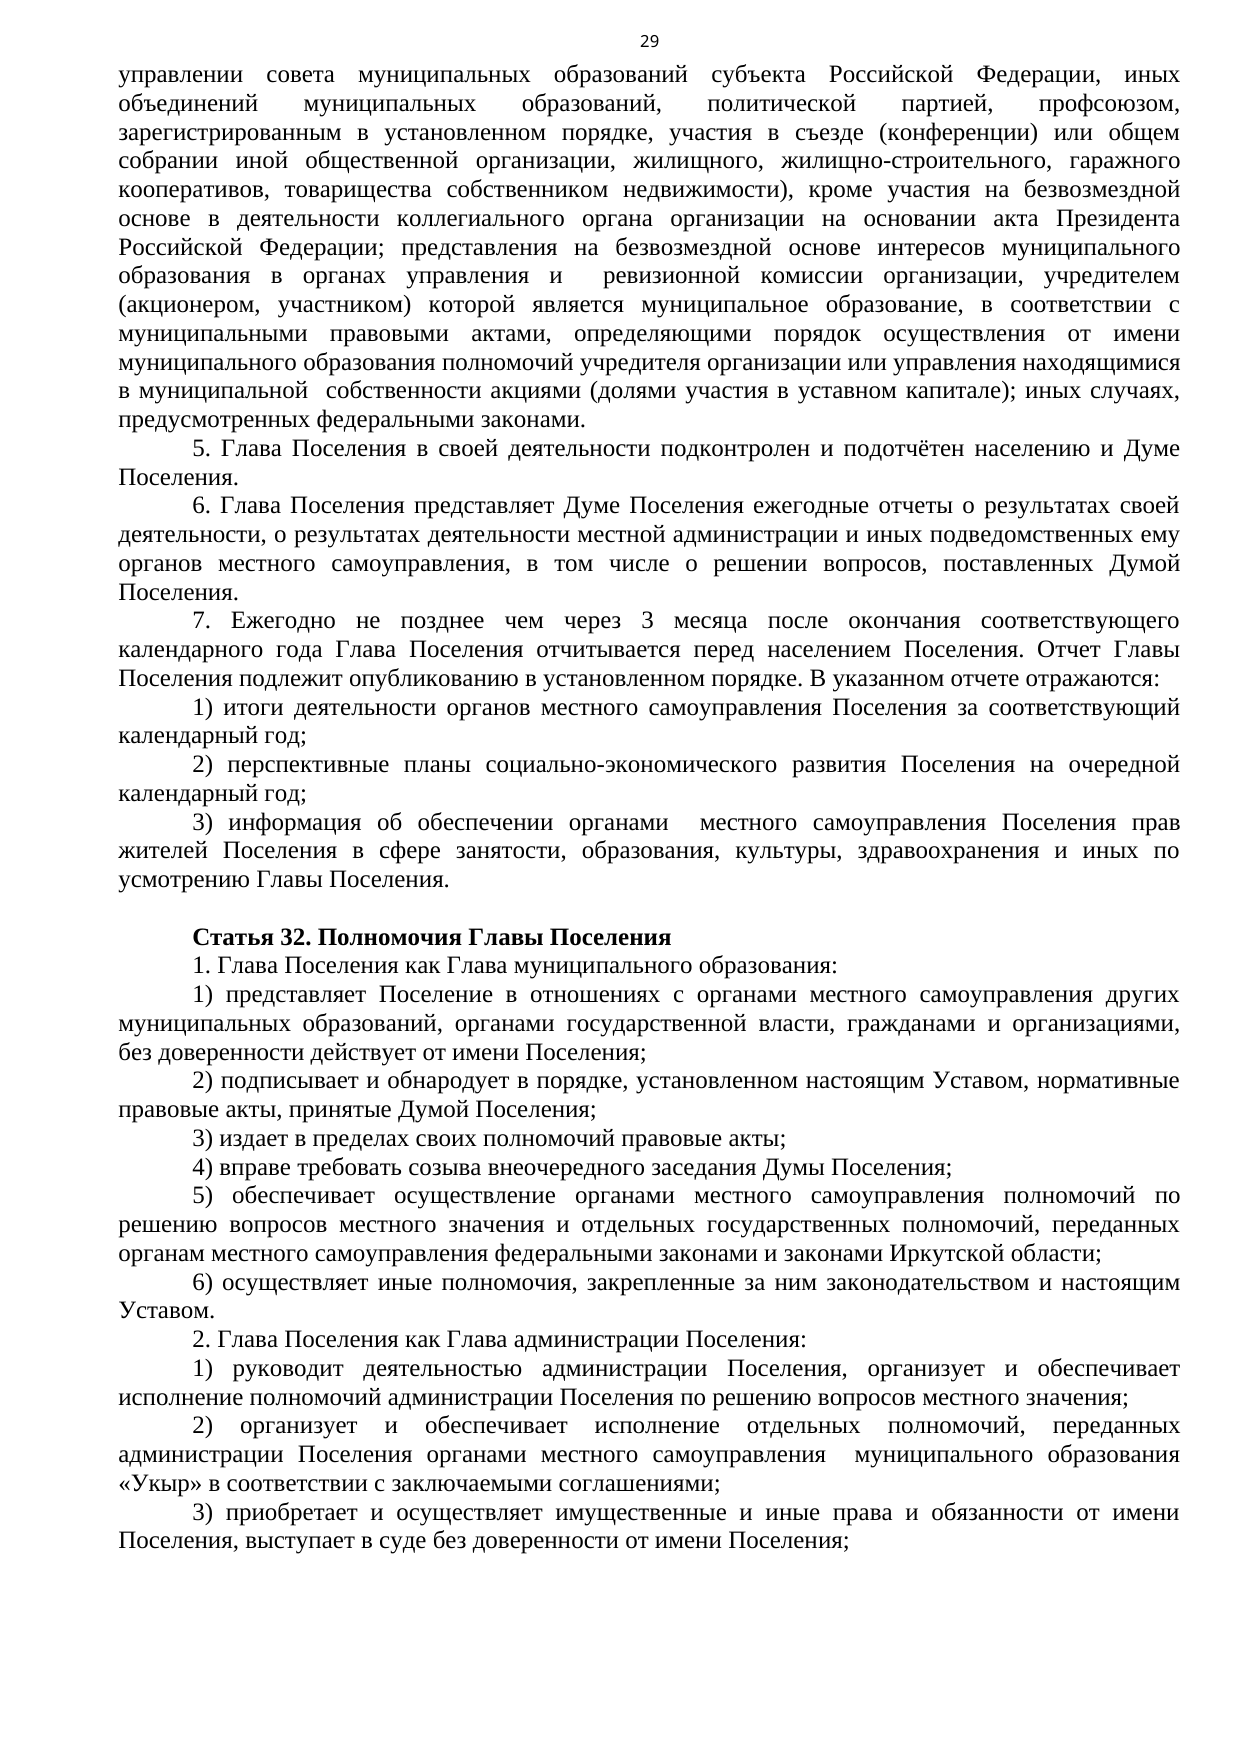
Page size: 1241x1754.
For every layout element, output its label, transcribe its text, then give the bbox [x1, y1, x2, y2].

text 3) информация об обеспечении органами местного самоуправления Поселения прав жителей Поселения в сфере занятости, образования, культуры, здравоохранения и иных по усмотрению Главы Поселения. [118, 807, 1181, 893]
text 6) осуществляет иные полномочия, закрепленные за ним законодательством и настоящим Уставом. [118, 1267, 1181, 1324]
text 5) обеспечивает осуществление органами местного самоуправления полномочий по решению вопросов местного значения и отдельных государственных полномочий, переданных органам местного самоуправления федеральными законами и законами Иркутской области; [118, 1180, 1181, 1267]
text 4) вправе требовать созыва внеочередного заседания Думы Поселения; [118, 1152, 1181, 1180]
text 1) руководит деятельностью администрации Поселения, организует и обеспечивает исполнение полномочий администрации Поселения по решению вопросов местного значения; [118, 1353, 1181, 1410]
text 3) приобретает и осуществляет имущественные и иные права и обязанности от имени Поселения, выступает в суде без доверенности от имени Поселения; [118, 1497, 1181, 1554]
text 2. Глава Поселения как Глава администрации Поселения: [118, 1324, 1181, 1353]
text 2) организует и обеспечивает исполнение отдельных полномочий, переданных администрации Поселения органами местного самоуправления муниципального образования «Укыр» в соответствии с заключаемыми соглашениями; [118, 1410, 1181, 1497]
text 1) итоги деятельности органов местного самоуправления Поселения за соответствующий календарный год; [118, 692, 1181, 749]
text 3) издает в пределах своих полномочий правовые акты; [118, 1123, 1181, 1152]
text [118, 59, 1181, 433]
text 1. Глава Поселения как Глава муниципального образования: [118, 950, 1181, 979]
text 5. Глава Поселения в своей деятельности подконтролен и подотчётен населению и Думе Поселения. [118, 433, 1181, 490]
text Статья 32. Полномочия Главы Поселения [118, 922, 1181, 950]
text 6. Глава Поселения представляет Думе Поселения ежегодные отчеты о результатах своей деятельности, о результатах деятельности местной администрации и иных подведомственных ему органов местного самоуправления, в том числе о решении вопросов, поставленных Думой Поселения. [118, 490, 1181, 605]
text 2) подписывает и обнародует в порядке, установленном настоящим Уставом, нормативные правовые акты, принятые Думой Поселения; [118, 1065, 1181, 1123]
text 7. Ежегодно не позднее чем через 3 месяца после окончания соответствующего календарного года Глава Поселения отчитывается перед населением Поселения. Отчет Главы Поселения подлежит опубликованию в установленном порядке. В указанном отчете отражаются: [118, 605, 1181, 692]
text 2) перспективные планы социально-экономического развития Поселения на очередной календарный год; [118, 749, 1181, 807]
text 1) представляет Поселение в отношениях с органами местного самоуправления других муниципальных образований, органами государственной власти, гражданами и организациями, без доверенности действует от имени Поселения; [118, 979, 1181, 1065]
